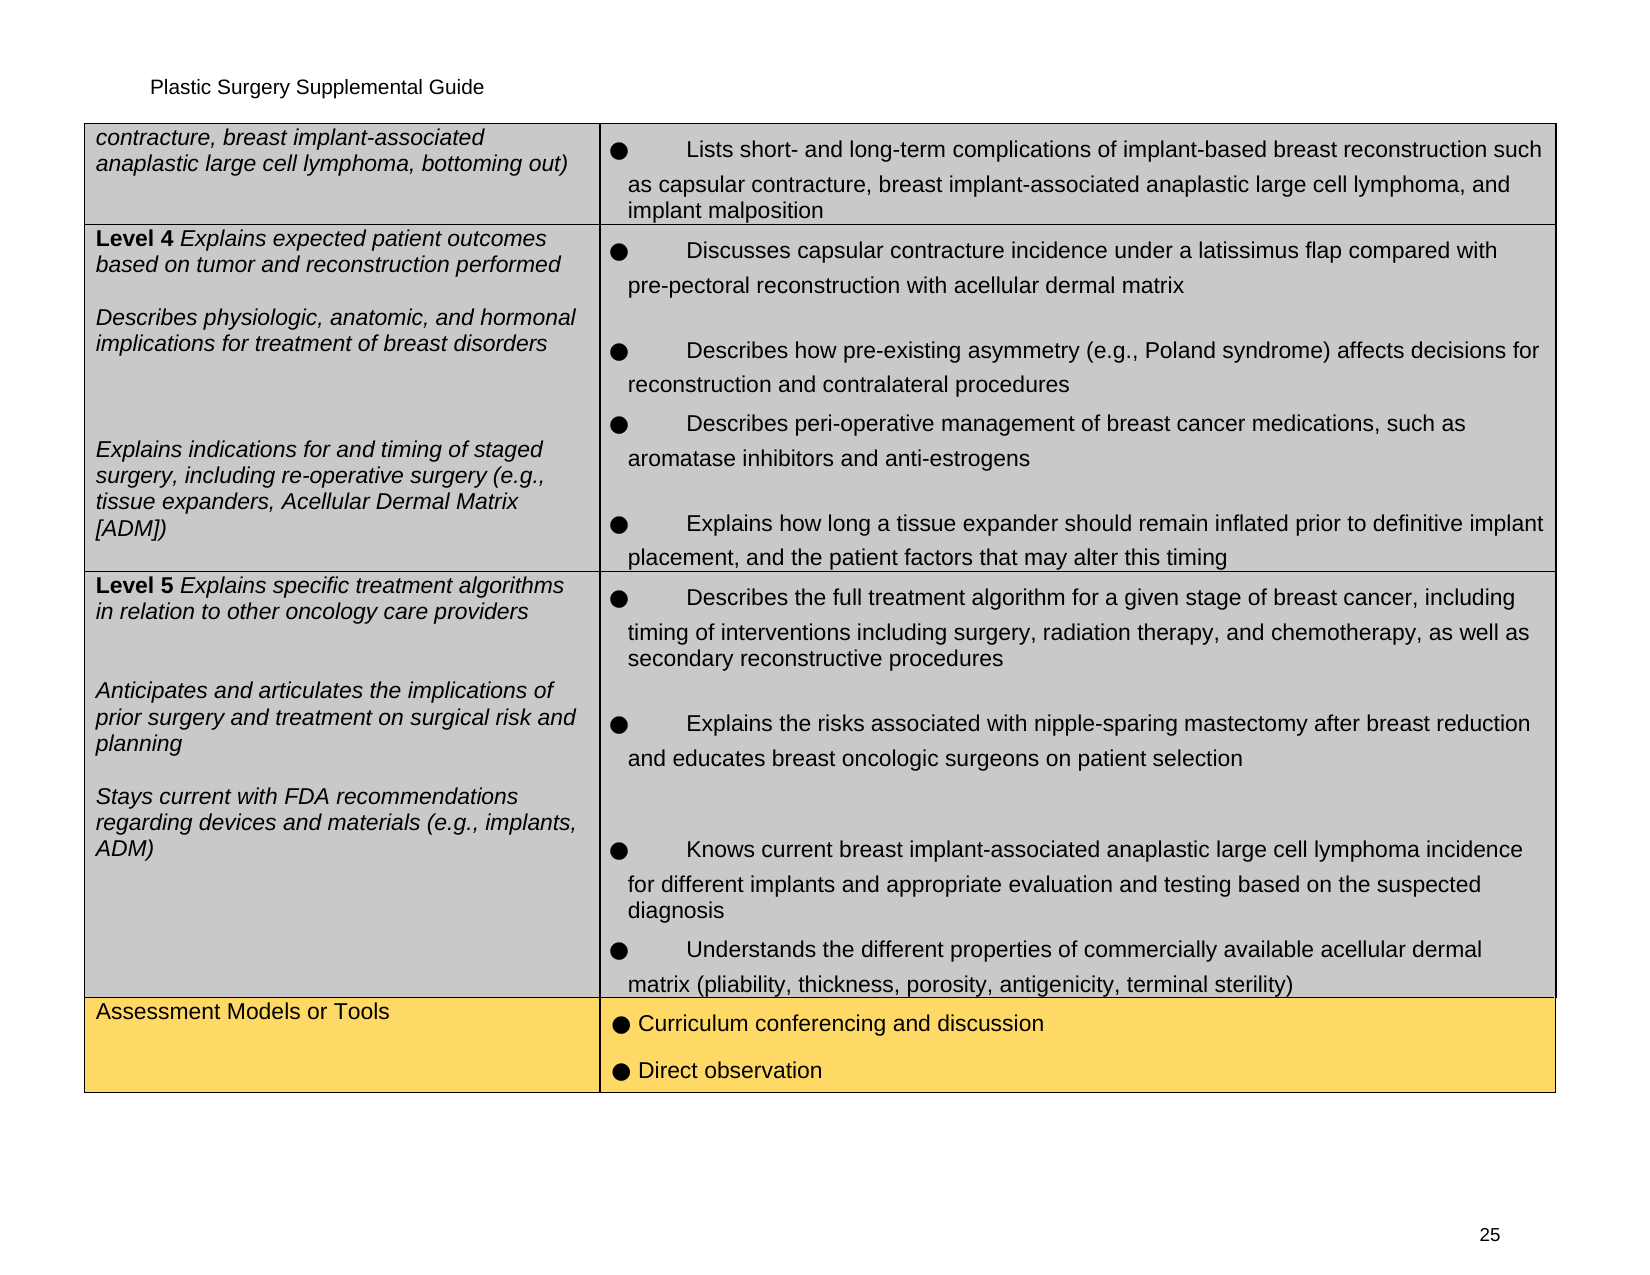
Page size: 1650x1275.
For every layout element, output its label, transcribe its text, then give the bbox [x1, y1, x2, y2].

table_cell Level 5 Explains specific treatment algorithms in relation to other oncology care providers Anticipates and articulates the implications of prior surgery and treatment on surgical risk and planning Stays current with FDA recommendations regarding devices and materials (e.g., implants, ADM) [85, 572, 599, 997]
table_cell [601, 997, 1555, 1092]
table_cell Describes the full treatment algorithm for a given stage of breast cancer, including timing of interventions including surgery, radiation therapy, and chemotherapy, as well as secondary reconstructive procedures Explains the risks associated with nipple-sparing mastectomy after breast reduction and educates breast oncologic surgeons on patient selection Knows current breast implant-associated anaplastic large cell lymphoma incidence for different implants and appropriate evaluation and testing based on the suspected diagnosis Understands the different properties of commercially available acellular dermal matrix (pliability, thickness, porosity, antigenicity, terminal sterility) [601, 572, 1555, 997]
table_cell Discusses capsular contracture incidence under a latissimus flap compared with pre-pectoral reconstruction with acellular dermal matrix Describes how pre-existing asymmetry (e.g., Poland syndrome) affects decisions for reconstruction and contralateral procedures Describes peri-operative management of breast cancer medications, such as aromatase inhibitors and anti-estrogens Explains how long a tissue expander should remain inflated prior to definitive implant placement, and the patient factors that may alter this timing [601, 225, 1555, 571]
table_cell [601, 124, 1555, 224]
table_cell Level 4 Explains expected patient outcomes based on tumor and reconstruction performed Describes physiologic, anatomic, and hormonal implications for treatment of breast disorders Explains indications for and timing of staged surgery, including re-operative surgery (e.g., tissue expanders, Acellular Dermal Matrix [ADM]) [85, 225, 599, 571]
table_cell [85, 998, 599, 1092]
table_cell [85, 124, 599, 224]
